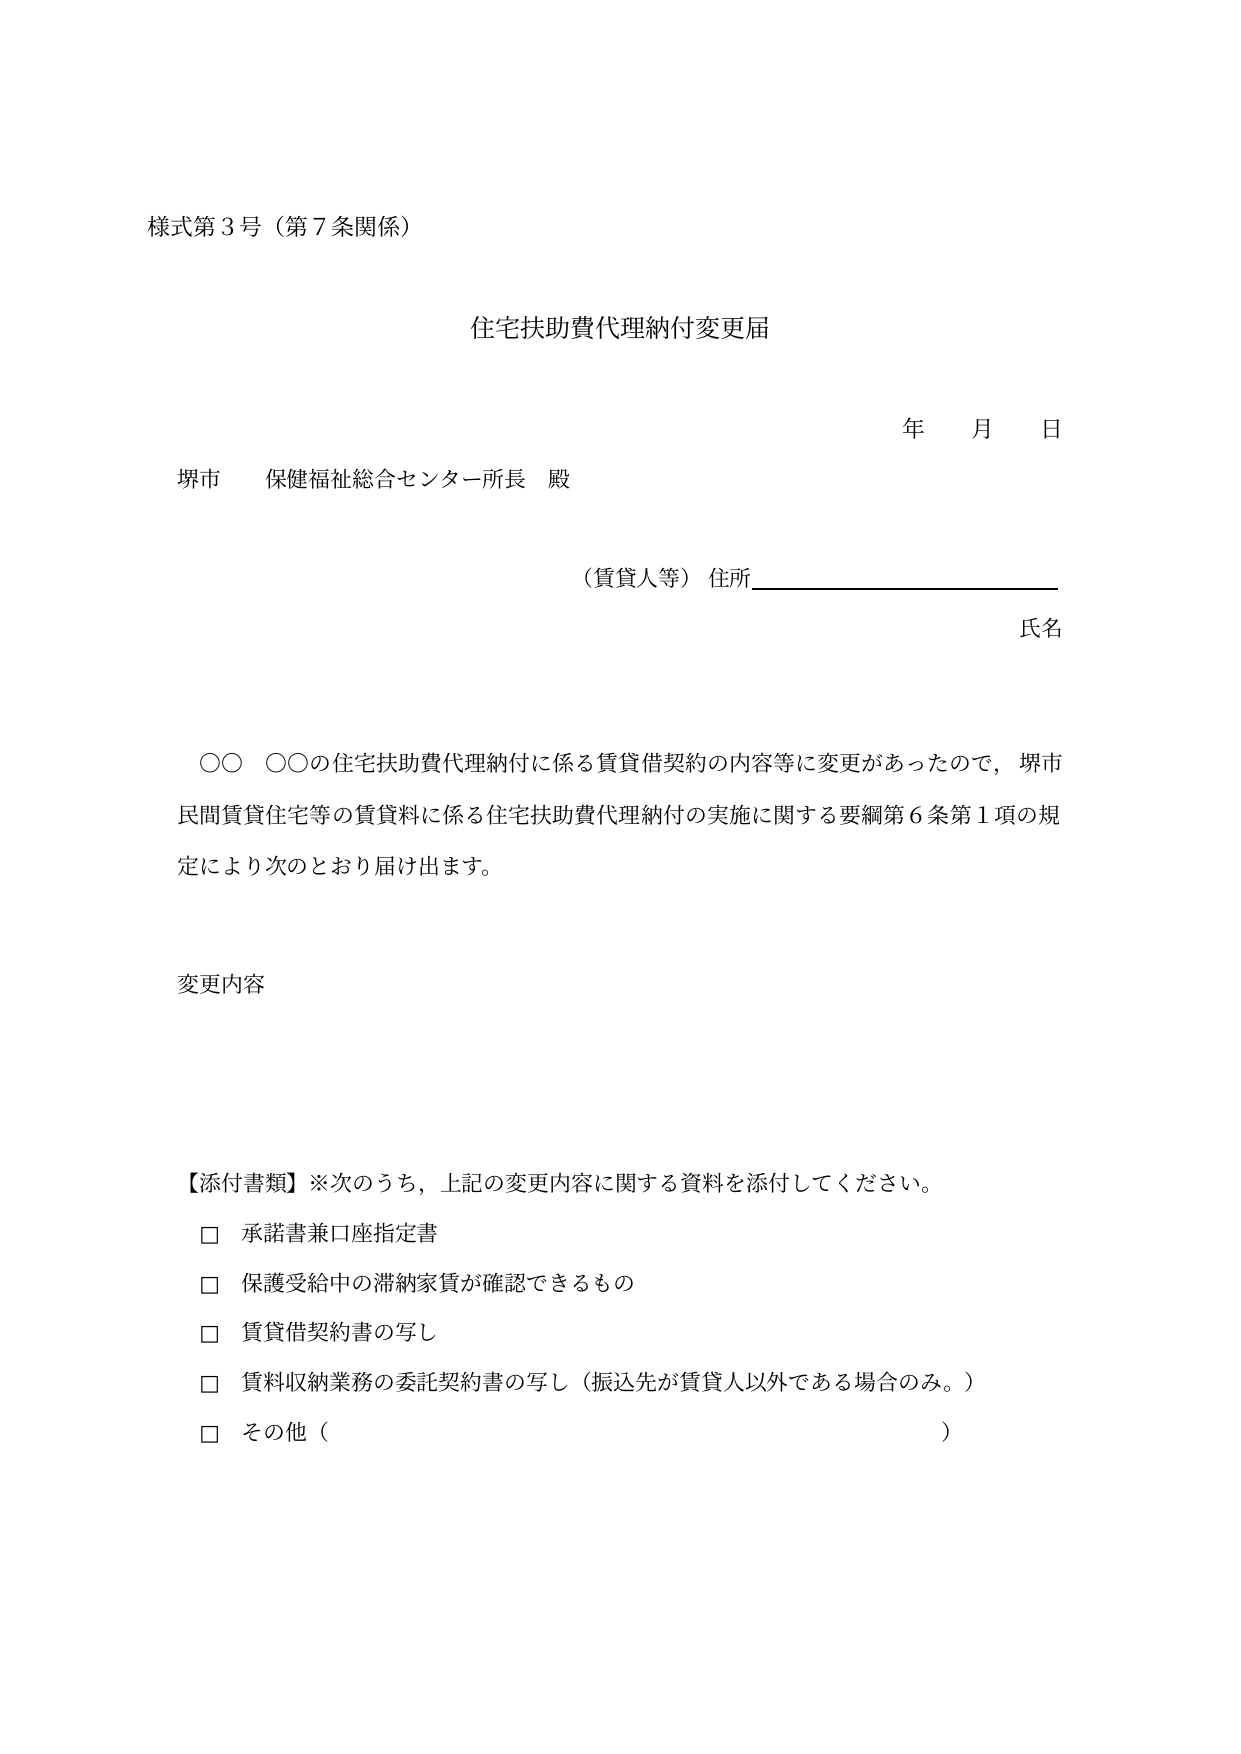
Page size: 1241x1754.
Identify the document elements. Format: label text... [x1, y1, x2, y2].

text 年 月 日 [177, 411, 1063, 445]
text □ 保護受給中の滞納家賃が確認できるもの [177, 1264, 1063, 1299]
text 住宅扶助費代理納付変更届 [177, 292, 1063, 361]
text □ 賃料収納業務の委託契約書の写し（振込先が賃貸人以外である場合のみ。） [177, 1364, 1063, 1398]
text 氏名 [177, 610, 1063, 644]
text 〇〇 〇〇の住宅扶助費代理納付に係る賃貸借契約の内容等に変更があったので，堺市民間賃貸住宅等の賃貸料に係る住宅扶助費代理納付の実施に関する要綱第６条第１項の規定により次のとおり届け出ます。 [177, 745, 1063, 882]
text 堺市 保健福祉総合センター所長 殿 [177, 461, 1063, 495]
text 様式第３号（第７条関係） [148, 208, 1063, 243]
text 変更内容 [177, 966, 1063, 1000]
text （賃貸人等） 住所 [177, 560, 1063, 594]
text 【添付書類】※次のうち，上記の変更内容に関する資料を添付してください。 [177, 1165, 1063, 1199]
text □ 承諾書兼口座指定書 [177, 1214, 1063, 1249]
text □ 賃貸借契約書の写し [177, 1314, 1063, 1348]
text □ その他（ ） [177, 1414, 1063, 1448]
